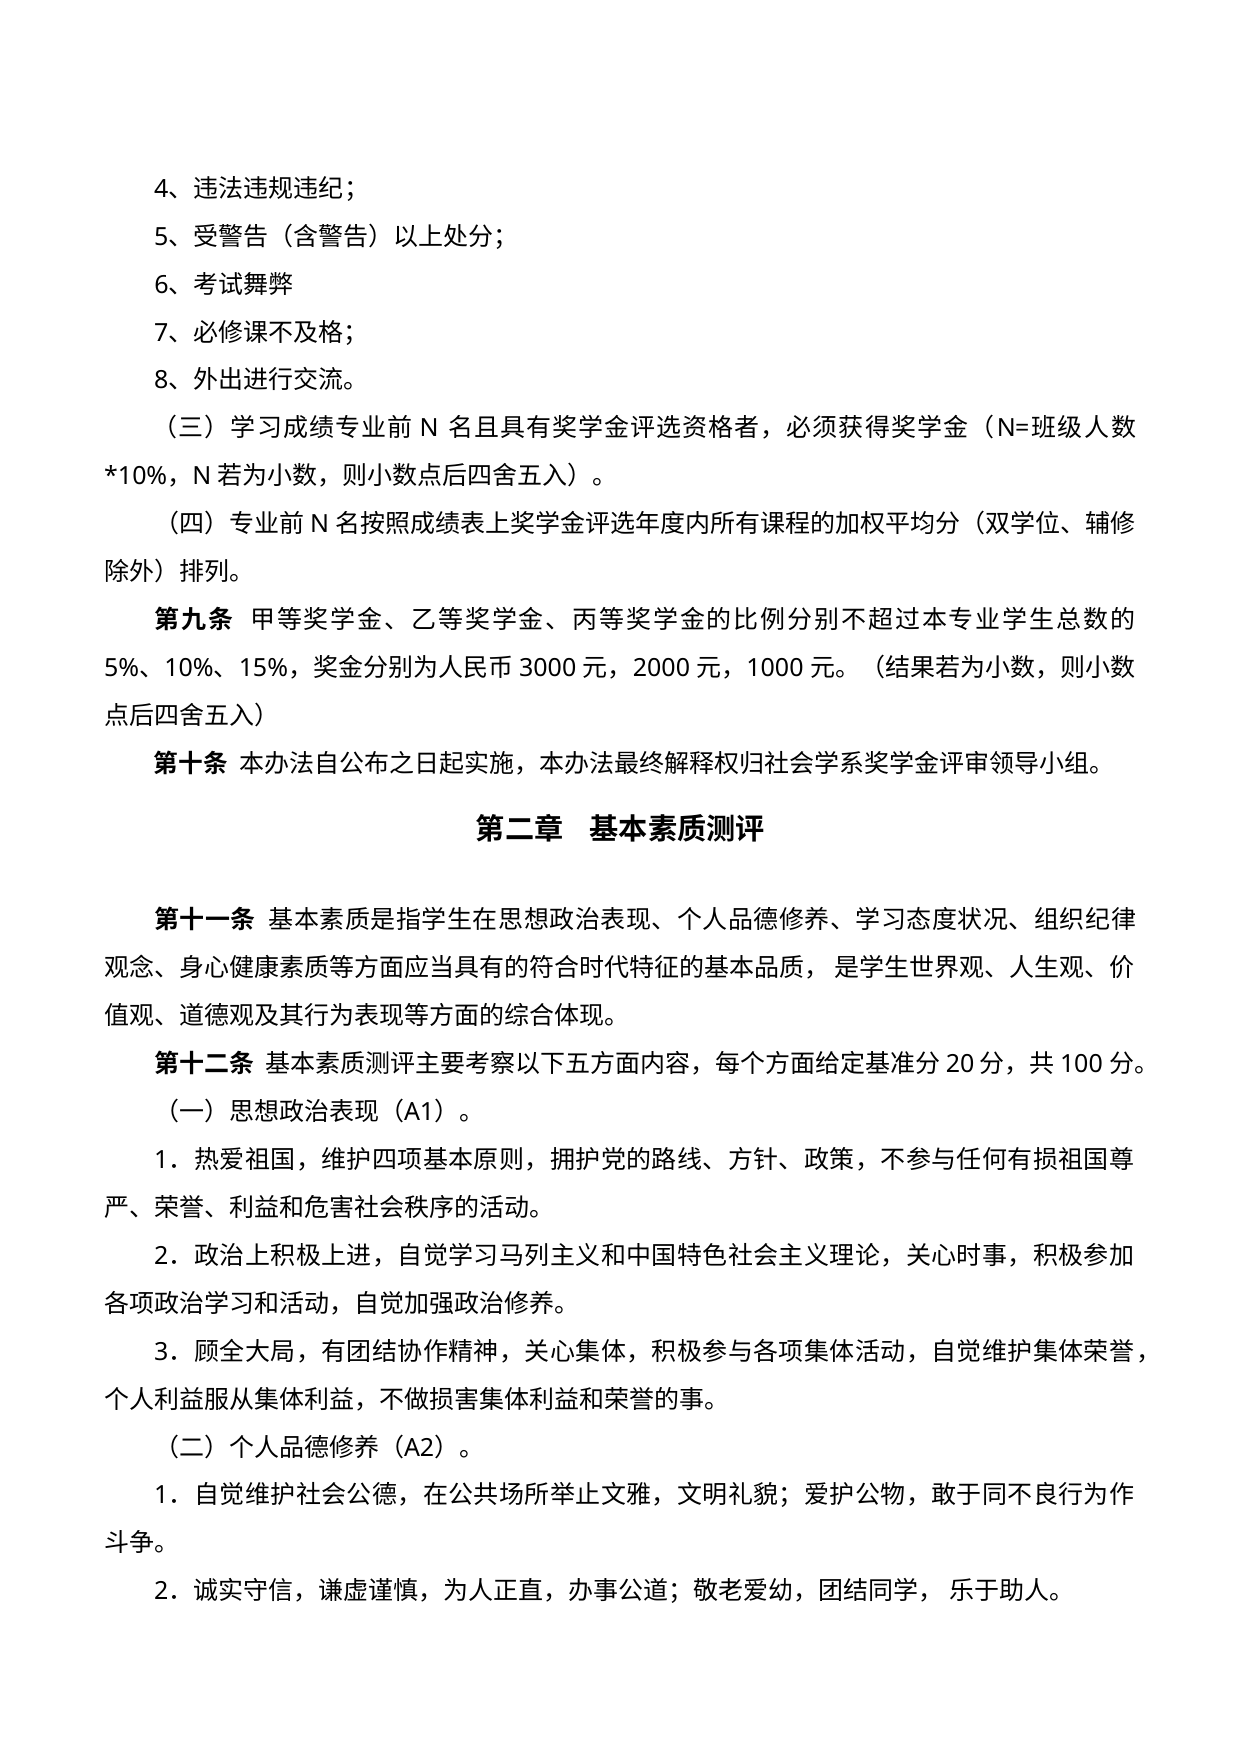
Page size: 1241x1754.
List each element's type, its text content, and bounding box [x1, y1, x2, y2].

text 7、必修课不及格； [104, 300, 1136, 348]
text 4、违法违规违纪； [104, 157, 1136, 204]
text 第十二条 基本素质测评主要考察以下五方面内容，每个方面给定基准分20分，共 100 分。 [104, 1032, 1136, 1080]
text 第九条 甲等奖学金、乙等奖学金、丙等奖学金的比例分别不超过本专业学生总数的 5%、10%、15%，奖金分别为人民币 3000 元，2000 元，1000 元。（结果若为小数，则小数点后四舍五入） [104, 588, 1136, 732]
text 6、考试舞弊 [104, 252, 1136, 300]
text 3．顾全大局，有团结协作精神，关心集体，积极参与各项集体活动，自觉维护集体荣誉，个人利益服从集体利益，不做损害集体利益和荣誉的事。 [104, 1319, 1136, 1415]
text 2．诚实守信，谦虚谨慎，为人正直，办事公道；敬老爱幼，团结同学， 乐于助人。 [104, 1559, 1136, 1607]
text （四）专业前 N 名按照成绩表上奖学金评选年度内所有课程的加权平均分（双学位、辅修除外）排列。 [104, 492, 1136, 588]
text 第十一条 基本素质是指学生在思想政治表现、个人品德修养、学习态度状况、组织纪律观念、身心健康素质等方面应当具有的符合时代特征的基本品质， 是学生世界观、人生观、价值观、道德观及其行为表现等方面的综合体现。 [104, 888, 1136, 1032]
text 第二章 基本素质测评 [104, 805, 1136, 848]
text （三）学习成绩专业前N 名且具有奖学金评选资格者，必须获得奖学金（N=班级人数*10%，N 若为小数，则小数点后四舍五入）。 [104, 396, 1136, 492]
text 第十条 本办法自公布之日起实施，本办法最终解释权归社会学系奖学金评审领导小组。 [104, 732, 1136, 779]
text （一）思想政治表现（A1）。 [104, 1080, 1136, 1128]
text 1．自觉维护社会公德，在公共场所举止文雅，文明礼貌；爱护公物，敢于同不良行为作斗争。 [104, 1463, 1136, 1559]
text 5、受警告（含警告）以上处分； [104, 204, 1136, 252]
text 1．热爱祖国，维护四项基本原则，拥护党的路线、方针、政策，不参与任何有损祖国尊严、荣誉、利益和危害社会秩序的活动。 [104, 1128, 1136, 1224]
text （二）个人品德修养（A2）。 [104, 1415, 1136, 1463]
text 8、外出进行交流。 [104, 348, 1136, 396]
text 2．政治上积极上进，自觉学习马列主义和中国特色社会主义理论，关心时事，积极参加各项政治学习和活动，自觉加强政治修养。 [104, 1224, 1136, 1319]
